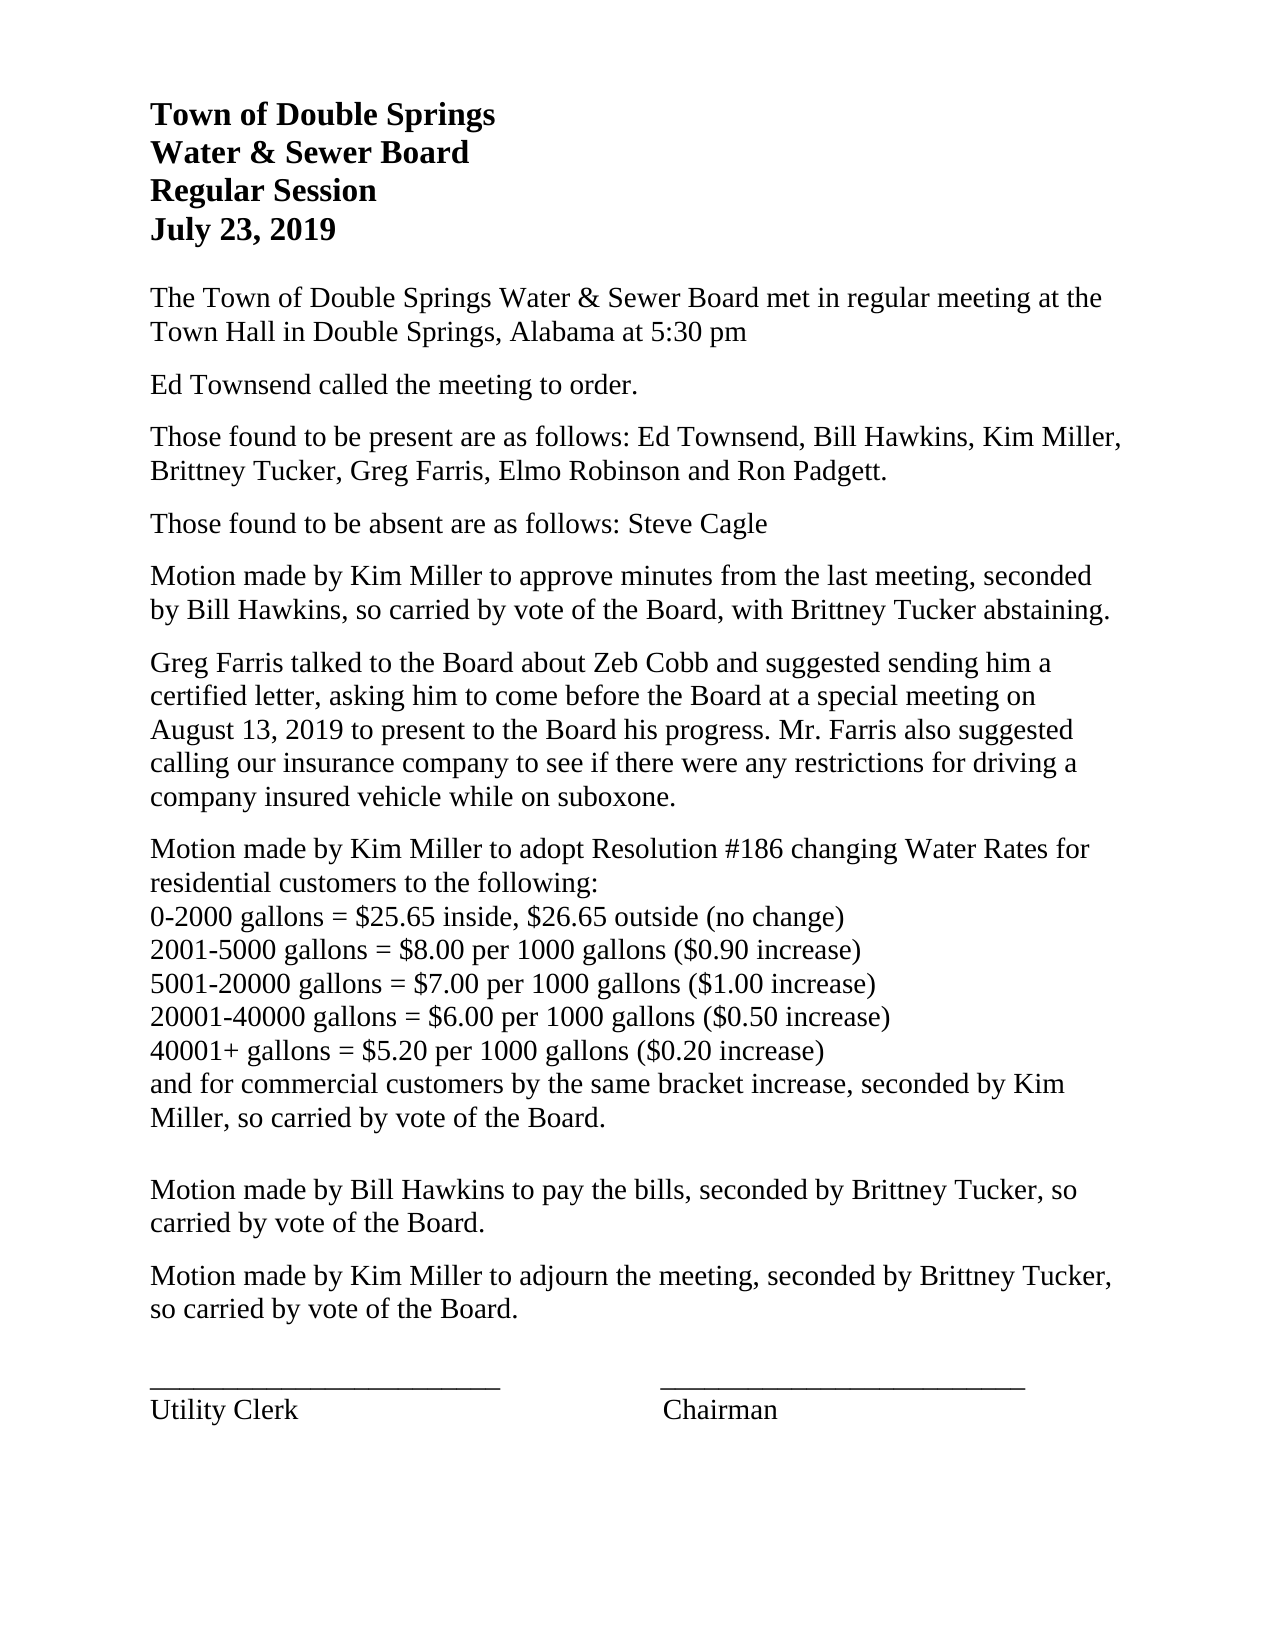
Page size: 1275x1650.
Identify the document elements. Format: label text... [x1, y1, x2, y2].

text 2001-5000 gallons = $8.00 per 1000 gallons ($0.90 increase) [150, 932, 1125, 966]
text 40001+ gallons = $5.20 per 1000 gallons ($0.20 increase) [150, 1033, 1125, 1066]
text Regular Session [150, 170, 1125, 209]
text Motion made by Kim Miller to adjourn the meeting, seconded by Brittney Tucker, so carried by vote of the Board. [150, 1258, 1125, 1325]
text Those found to be present are as follows: Ed Townsend, Bill Hawkins, Kim Miller, Brittney Tucker, Greg Farris, Elmo Robinson and Ron Padgett. [150, 419, 1125, 487]
text Water & Sewer Board [150, 132, 1125, 170]
text Ed Townsend called the meeting to order. [150, 367, 1125, 400]
text and for commercial customers by the same bracket increase, seconded by Kim Miller, so carried by vote of the Board. [150, 1066, 1125, 1133]
text 20001-40000 gallons = $6.00 per 1000 gallons ($0.50 increase) [150, 999, 1125, 1033]
text 0-2000 gallons = $25.65 inside, $26.65 outside (no change) [150, 899, 1125, 932]
text Motion made by Kim Miller to approve minutes from the last meeting, seconded by Bill Hawkins, so carried by vote of the Board, with Brittney Tucker abstaining. [150, 558, 1125, 626]
text Town of Double Springs [150, 94, 1125, 132]
text Greg Farris talked to the Board about Zeb Cobb and suggested sending him a certified letter, asking him to come before the Board at a special meeting on August 13, 2019 to present to the Board his progress. Mr. Farris also suggested calling our insurance company to see if there were any restrictions for driving a company insured vehicle while on suboxone. [150, 645, 1125, 812]
text Motion made by Bill Hawkins to pay the bills, seconded by Brittney Tucker, so carried by vote of the Board. [150, 1172, 1125, 1239]
text Utility Clerk Chairman [150, 1392, 1125, 1426]
text The Town of Double Springs Water & Sewer Board met in regular meeting at the Town Hall in Double Springs, Alabama at 5:30 pm [150, 281, 1125, 348]
text Motion made by Kim Miller to adopt Resolution #186 changing Water Rates for residential customers to the following: [150, 832, 1125, 899]
text ________________________ _________________________ [150, 1359, 1125, 1392]
text Those found to be absent are as follows: Steve Cagle [150, 506, 1125, 539]
subtitle July 23, 2019 [150, 209, 1125, 247]
text 5001-20000 gallons = $7.00 per 1000 gallons ($1.00 increase) [150, 966, 1125, 999]
